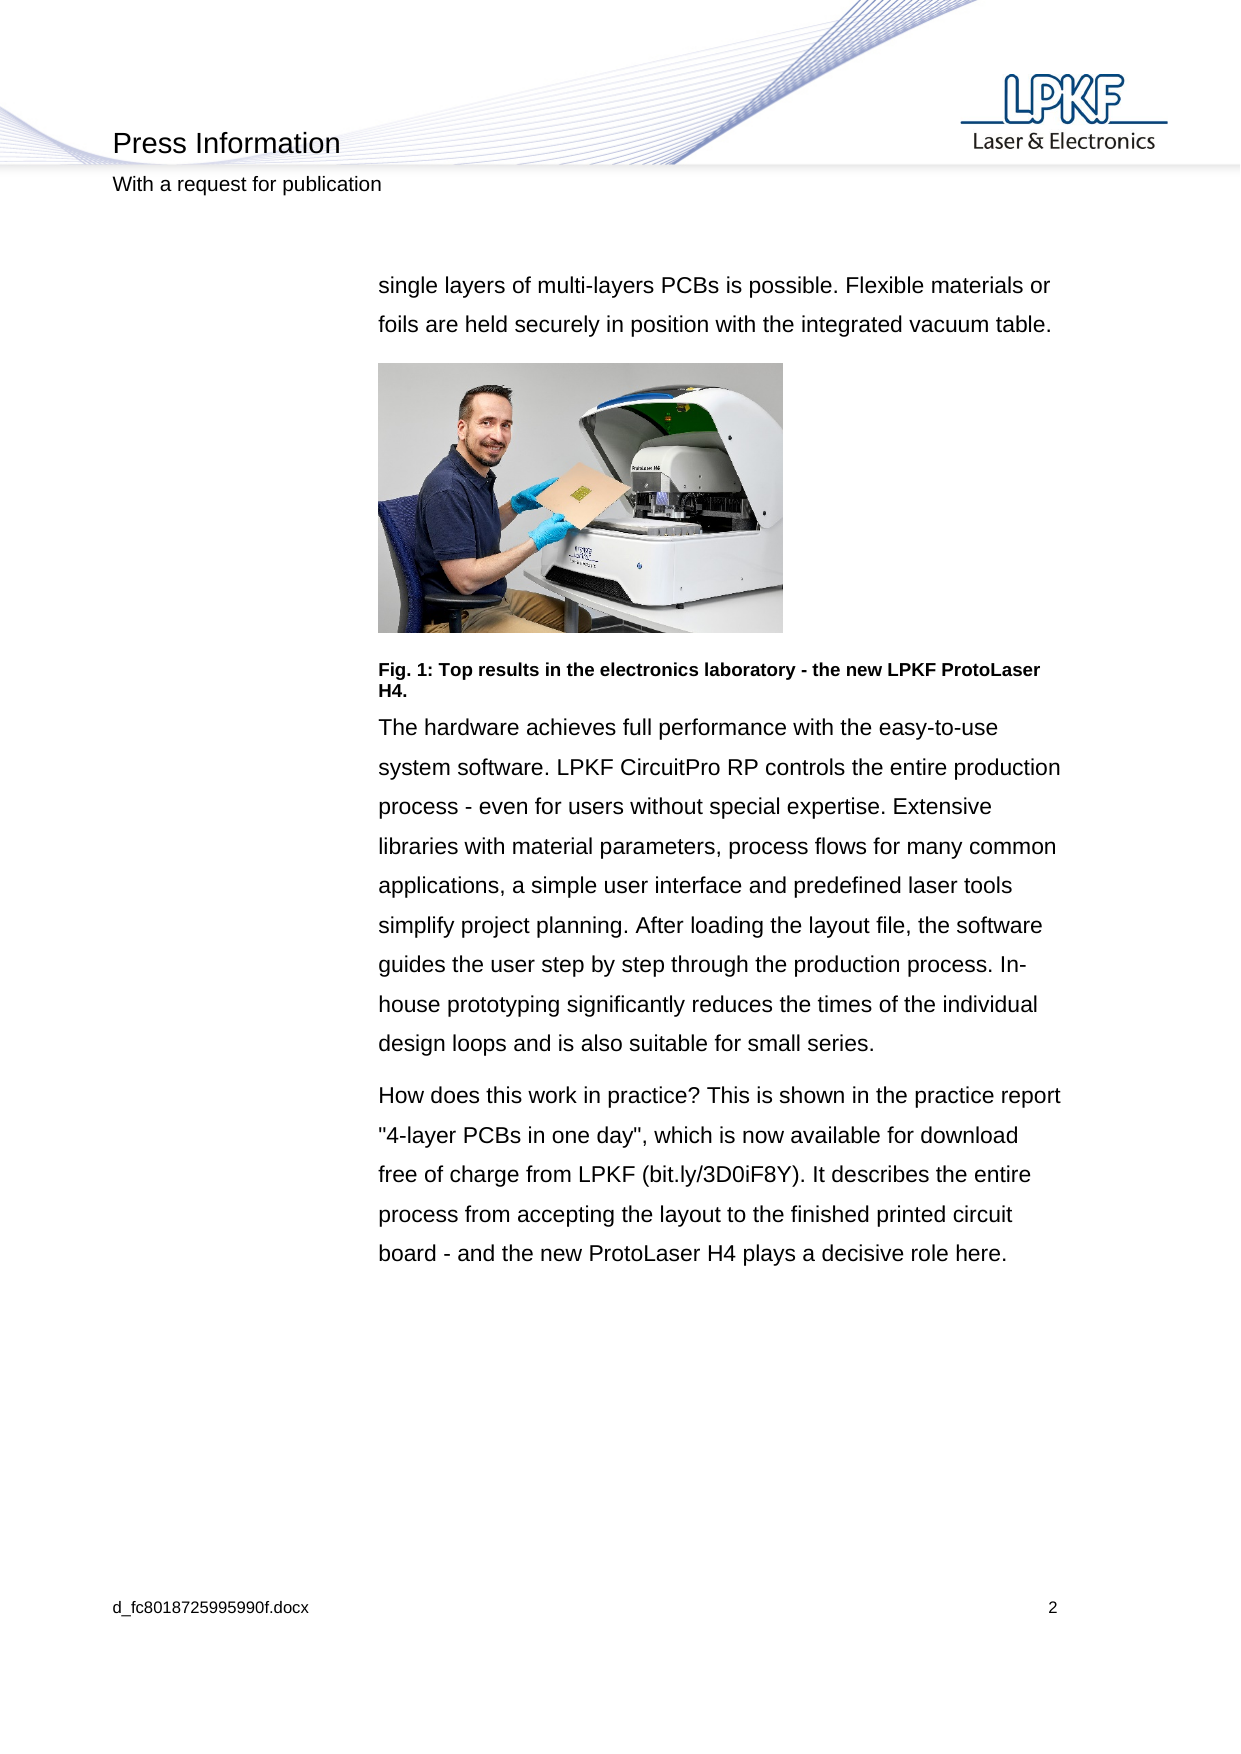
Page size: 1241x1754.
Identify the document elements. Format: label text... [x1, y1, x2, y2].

picture [0, 0, 1241, 181]
text Fig. 1: Top results in the electronics laboratory - the new LPKF ProtoLaser H4. [378, 659, 1063, 702]
text How does this work in practice? This is shown in the practice report "4-layer PCBs in one day", which is now available for download free of charge from LPKF (bit.ly/3D0iF8Y). It describes the entire process from accepting the layout to the finished printed circuit board - and the new ProtoLaser H4 plays a decisive role here. [378, 1082, 1063, 1266]
text The hardware achieves full performance with the easy-to-use system software. LPKF CircuitPro RP controls the entire production process - even for users without special expertise. Extensive libraries with material parameters, process flows for many common applications, a simple user interface and predefined laser tools simplify project planning. After loading the layout file, the software guides the user step by step through the production process. In-house prototyping significantly reduces the times of the individual design loops and is also suitable for small series. [378, 714, 1063, 1056]
picture [378, 363, 783, 633]
